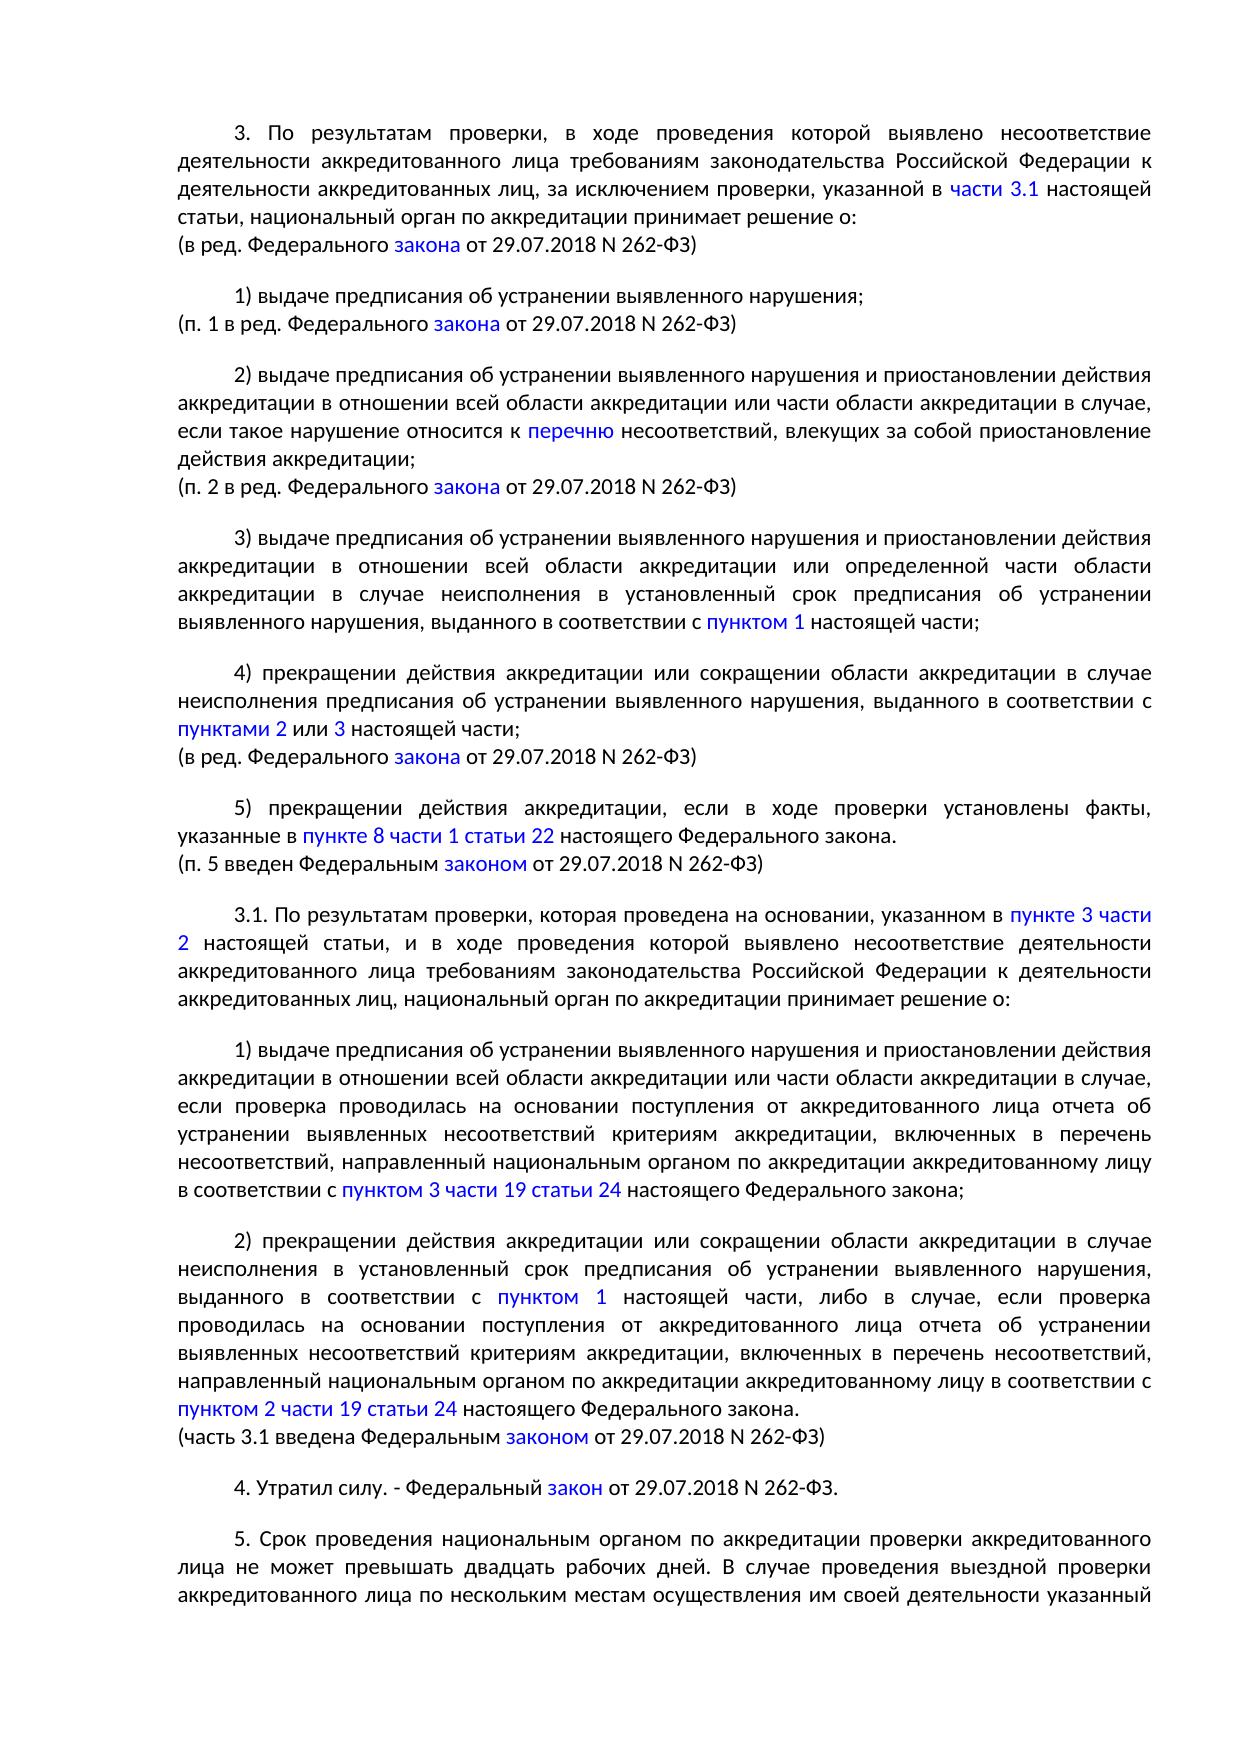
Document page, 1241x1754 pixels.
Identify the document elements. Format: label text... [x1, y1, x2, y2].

text (в ред. Федерального закона от 29.07.2018 N 262-ФЗ) [177, 742, 1152, 770]
text (п. 2 в ред. Федерального закона от 29.07.2018 N 262-ФЗ) [177, 472, 1152, 500]
text 3.1. По результатам проверки, которая проведена на основании, указанном в пункте 3 части 2 настоящей статьи, и в ходе проведения которой выявлено несоответствие деятельности аккредитованного лица требованиям законодательства Российской Федерации к деятельности аккредитованных лиц, национальный орган по аккредитации принимает решение о: [177, 900, 1152, 1012]
text (часть 3.1 введена Федеральным законом от 29.07.2018 N 262-ФЗ) [177, 1422, 1152, 1450]
text 1) выдаче предписания об устранении выявленного нарушения и приостановлении действия аккредитации в отношении всей области аккредитации или части области аккредитации в случае, если проверка проводилась на основании поступления от аккредитованного лица отчета об устранении выявленных несоответствий критериям аккредитации, включенных в перечень несоответствий, направленный национальным органом по аккредитации аккредитованному лицу в соответствии с пунктом 3 части 19 статьи 24 настоящего Федерального закона; [177, 1035, 1152, 1203]
text (п. 5 введен Федеральным законом от 29.07.2018 N 262-ФЗ) [177, 849, 1152, 877]
text (п. 1 в ред. Федерального закона от 29.07.2018 N 262-ФЗ) [177, 309, 1152, 337]
text (в ред. Федерального закона от 29.07.2018 N 262-ФЗ) [177, 230, 1152, 258]
text 4) прекращении действия аккредитации или сокращении области аккредитации в случае неисполнения предписания об устранении выявленного нарушения, выданного в соответствии с пунктами 2 или 3 настоящей части; [177, 658, 1152, 742]
text 5) прекращении действия аккредитации, если в ходе проверки установлены факты, указанные в пункте 8 части 1 статьи 22 настоящего Федерального закона. [177, 793, 1152, 849]
text 4. Утратил силу. - Федеральный закон от 29.07.2018 N 262-ФЗ. [177, 1473, 1152, 1501]
text 3) выдаче предписания об устранении выявленного нарушения и приостановлении действия аккредитации в отношении всей области аккредитации или определенной части области аккредитации в случае неисполнения в установленный срок предписания об устранении выявленного нарушения, выданного в соответствии с пунктом 1 настоящей части; [177, 523, 1152, 635]
text 1) выдаче предписания об устранении выявленного нарушения; [177, 281, 1152, 309]
text 2) прекращении действия аккредитации или сокращении области аккредитации в случае неисполнения в установленный срок предписания об устранении выявленного нарушения, выданного в соответствии с пунктом 1 настоящей части, либо в случае, если проверка проводилась на основании поступления от аккредитованного лица отчета об устранении выявленных несоответствий критериям аккредитации, включенных в перечень несоответствий, направленный национальным органом по аккредитации аккредитованному лицу в соответствии с пунктом 2 части 19 статьи 24 настоящего Федерального закона. [177, 1226, 1152, 1422]
text 2) выдаче предписания об устранении выявленного нарушения и приостановлении действия аккредитации в отношении всей области аккредитации или части области аккредитации в случае, если такое нарушение относится к перечню несоответствий, влекущих за собой приостановление действия аккредитации; [177, 360, 1152, 472]
text 3. По результатам проверки, в ходе проведения которой выявлено несоответствие деятельности аккредитованного лица требованиям законодательства Российской Федерации к деятельности аккредитованных лиц, за исключением проверки, указанной в части 3.1 настоящей статьи, национальный орган по аккредитации принимает решение о: [177, 118, 1152, 230]
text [177, 1524, 1152, 1608]
